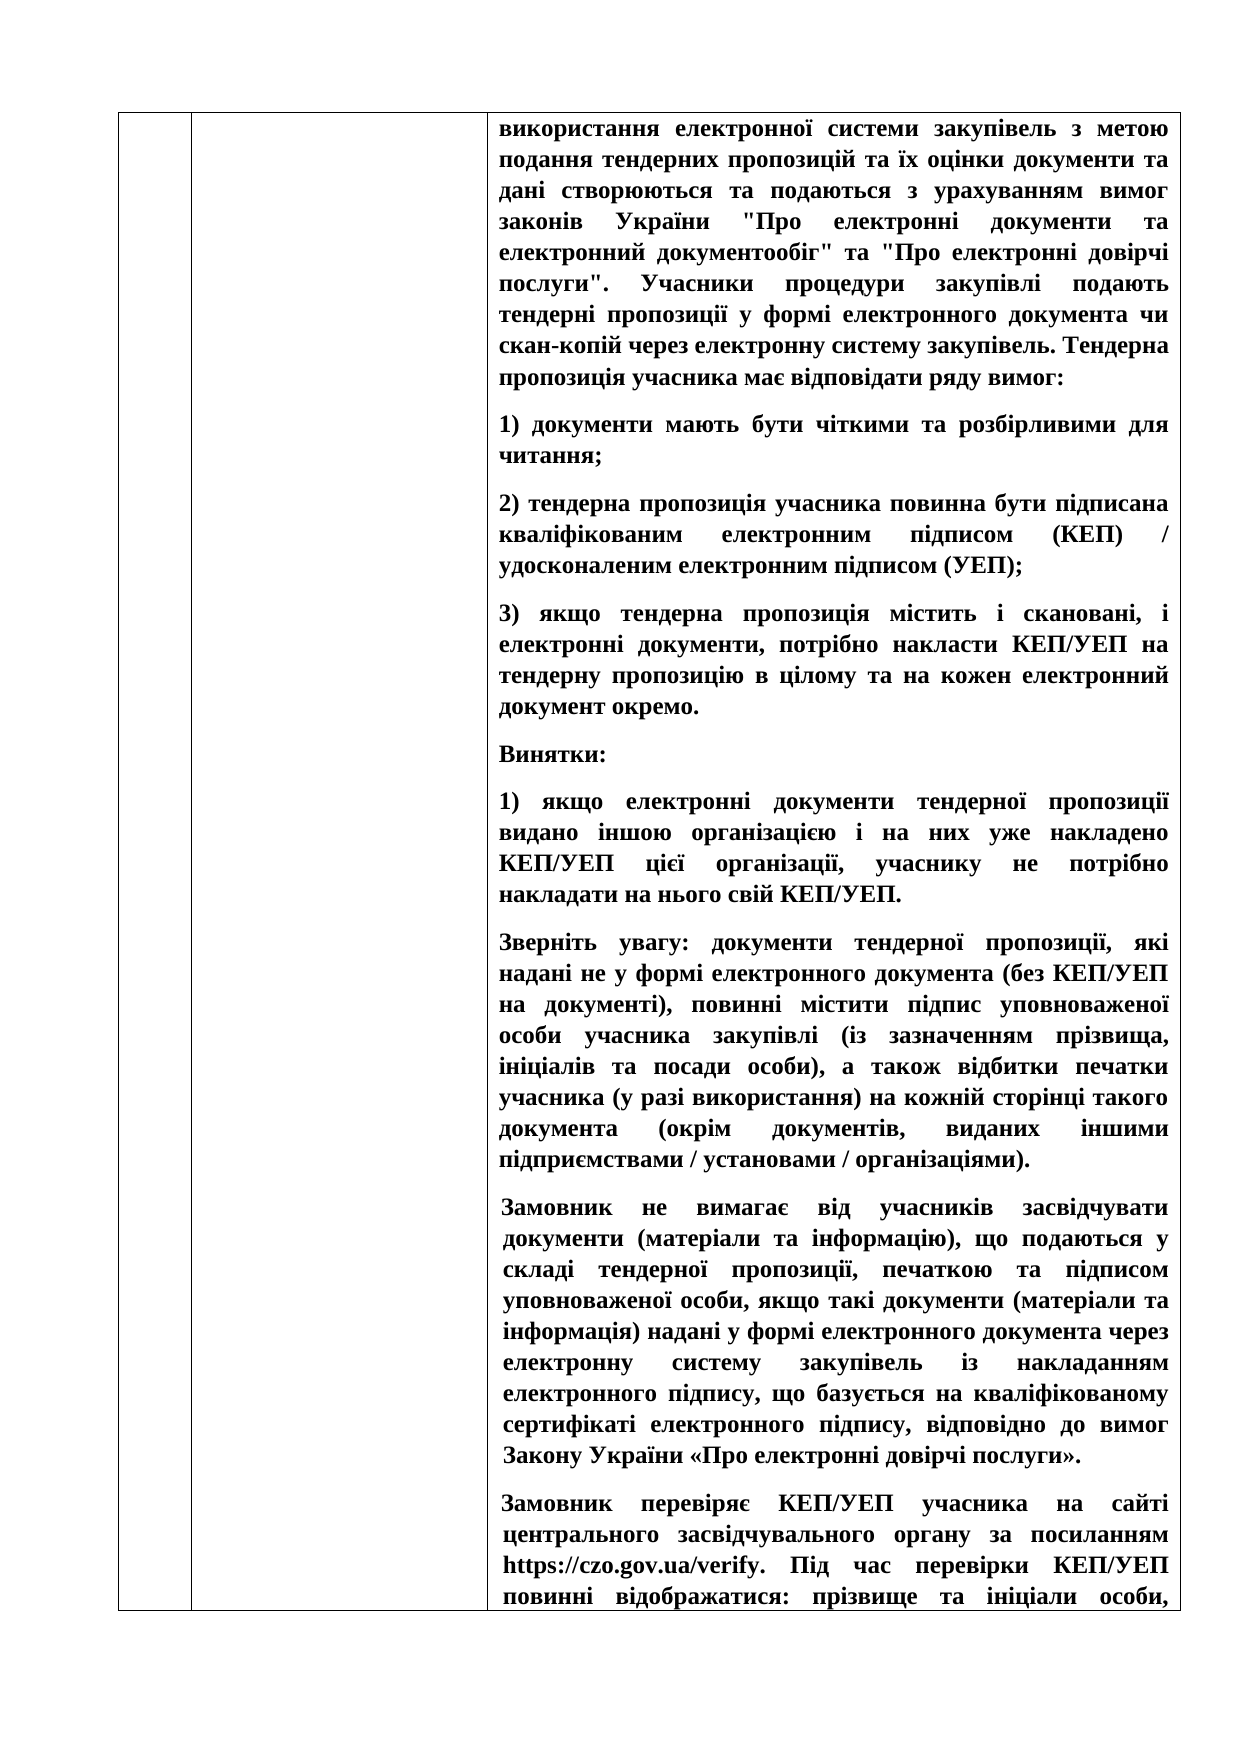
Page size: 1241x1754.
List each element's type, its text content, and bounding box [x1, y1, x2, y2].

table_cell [192, 113, 487, 1610]
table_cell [488, 113, 1180, 1610]
table_cell 1 [119, 113, 191, 1610]
